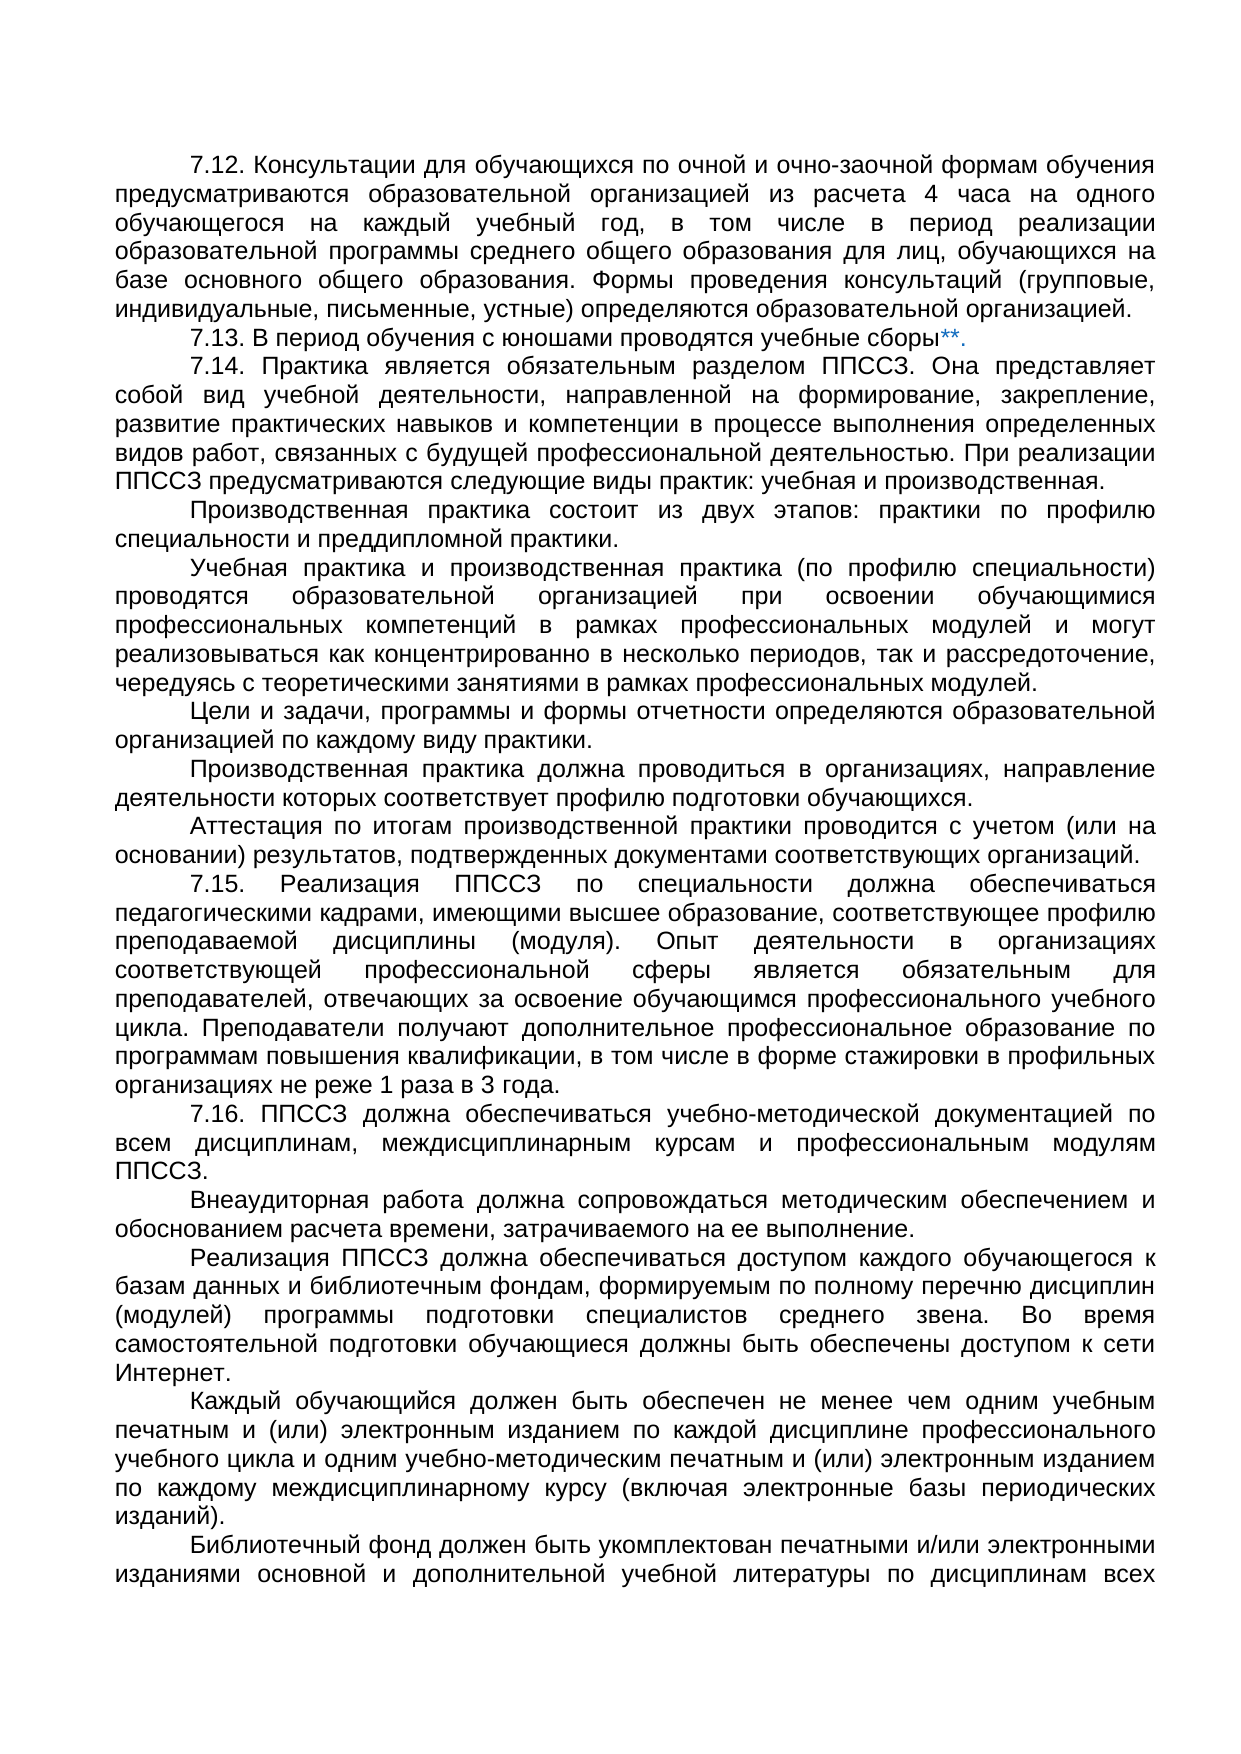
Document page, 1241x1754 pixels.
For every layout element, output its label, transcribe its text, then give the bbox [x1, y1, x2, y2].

text Аттестация по итогам производственной практики проводится с учетом (или на основании) результатов, подтвержденных документами соответствующих организаций. [114, 811, 1157, 869]
text Производственная практика должна проводиться в организациях, направление деятельности которых соответствует профилю подготовки обучающихся. [114, 754, 1157, 811]
text Учебная практика и производственная практика (по профилю специальности) проводятся образовательной организацией при освоении обучающимися профессиональных компетенций в рамках профессиональных модулей и могут реализовываться как концентрированно в несколько периодов, так и рассредоточение, чередуясь с теоретическими занятиями в рамках профессиональных модулей. [114, 552, 1157, 696]
text 7.14. Практика является обязательным разделом ППССЗ. Она представляет собой вид учебной деятельности, направленной на формирование, закрепление, развитие практических навыков и компетенции в процессе выполнения определенных видов работ, связанных с будущей профессиональной деятельностью. При реализации ППССЗ предусматриваются следующие виды практик: учебная и производственная. [114, 351, 1157, 495]
text 7.16. ППССЗ должна обеспечиваться учебно-методической документацией по всем дисциплинам, междисциплинарным курсам и профессиональным модулям ППССЗ. [114, 1099, 1157, 1185]
text Производственная практика состоит из двух этапов: практики по профилю специальности и преддипломной практики. [114, 495, 1157, 552]
text 7.13. В период обучения с юношами проводятся учебные сборы**. [114, 322, 1157, 351]
text Цели и задачи, программы и формы отчетности определяются образовательной организацией по каждому виду практики. [114, 696, 1157, 754]
text Каждый обучающийся должен быть обеспечен не менее чем одним учебным печатным и (или) электронным изданием по каждой дисциплине профессионального учебного цикла и одним учебно-методическим печатным и (или) электронным изданием по каждому междисциплинарному курсу (включая электронные базы периодических изданий). [114, 1386, 1157, 1530]
text 7.12. Консультации для обучающихся по очной и очно-заочной формам обучения предусматриваются образовательной организацией из расчета 4 часа на одного обучающегося на каждый учебный год, в том числе в период реализации образовательной программы среднего общего образования для лиц, обучающихся на базе основного общего образования. Формы проведения консультаций (групповые, индивидуальные, письменные, устные) определяются образовательной организацией. [114, 150, 1157, 322]
text 7.15. Реализация ППССЗ по специальности должна обеспечиваться педагогическими кадрами, имеющими высшее образование, соответствующее профилю преподаваемой дисциплины (модуля). Опыт деятельности в организациях соответствующей профессиональной сферы является обязательным для преподавателей, отвечающих за освоение обучающимся профессионального учебного цикла. Преподаватели получают дополнительное профессиональное образование по программам повышения квалификации, в том числе в форме стажировки в профильных организациях не реже 1 раза в 3 года. [114, 869, 1157, 1099]
text Внеаудиторная работа должна сопровождаться методическим обеспечением и обоснованием расчета времени, затрачиваемого на ее выполнение. [114, 1185, 1157, 1242]
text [114, 1530, 1157, 1587]
text Реализация ППССЗ должна обеспечиваться доступом каждого обучающегося к базам данных и библиотечным фондам, формируемым по полному перечню дисциплин (модулей) программы подготовки специалистов среднего звена. Во время самостоятельной подготовки обучающиеся должны быть обеспечены доступом к сети Интернет. [114, 1242, 1157, 1386]
